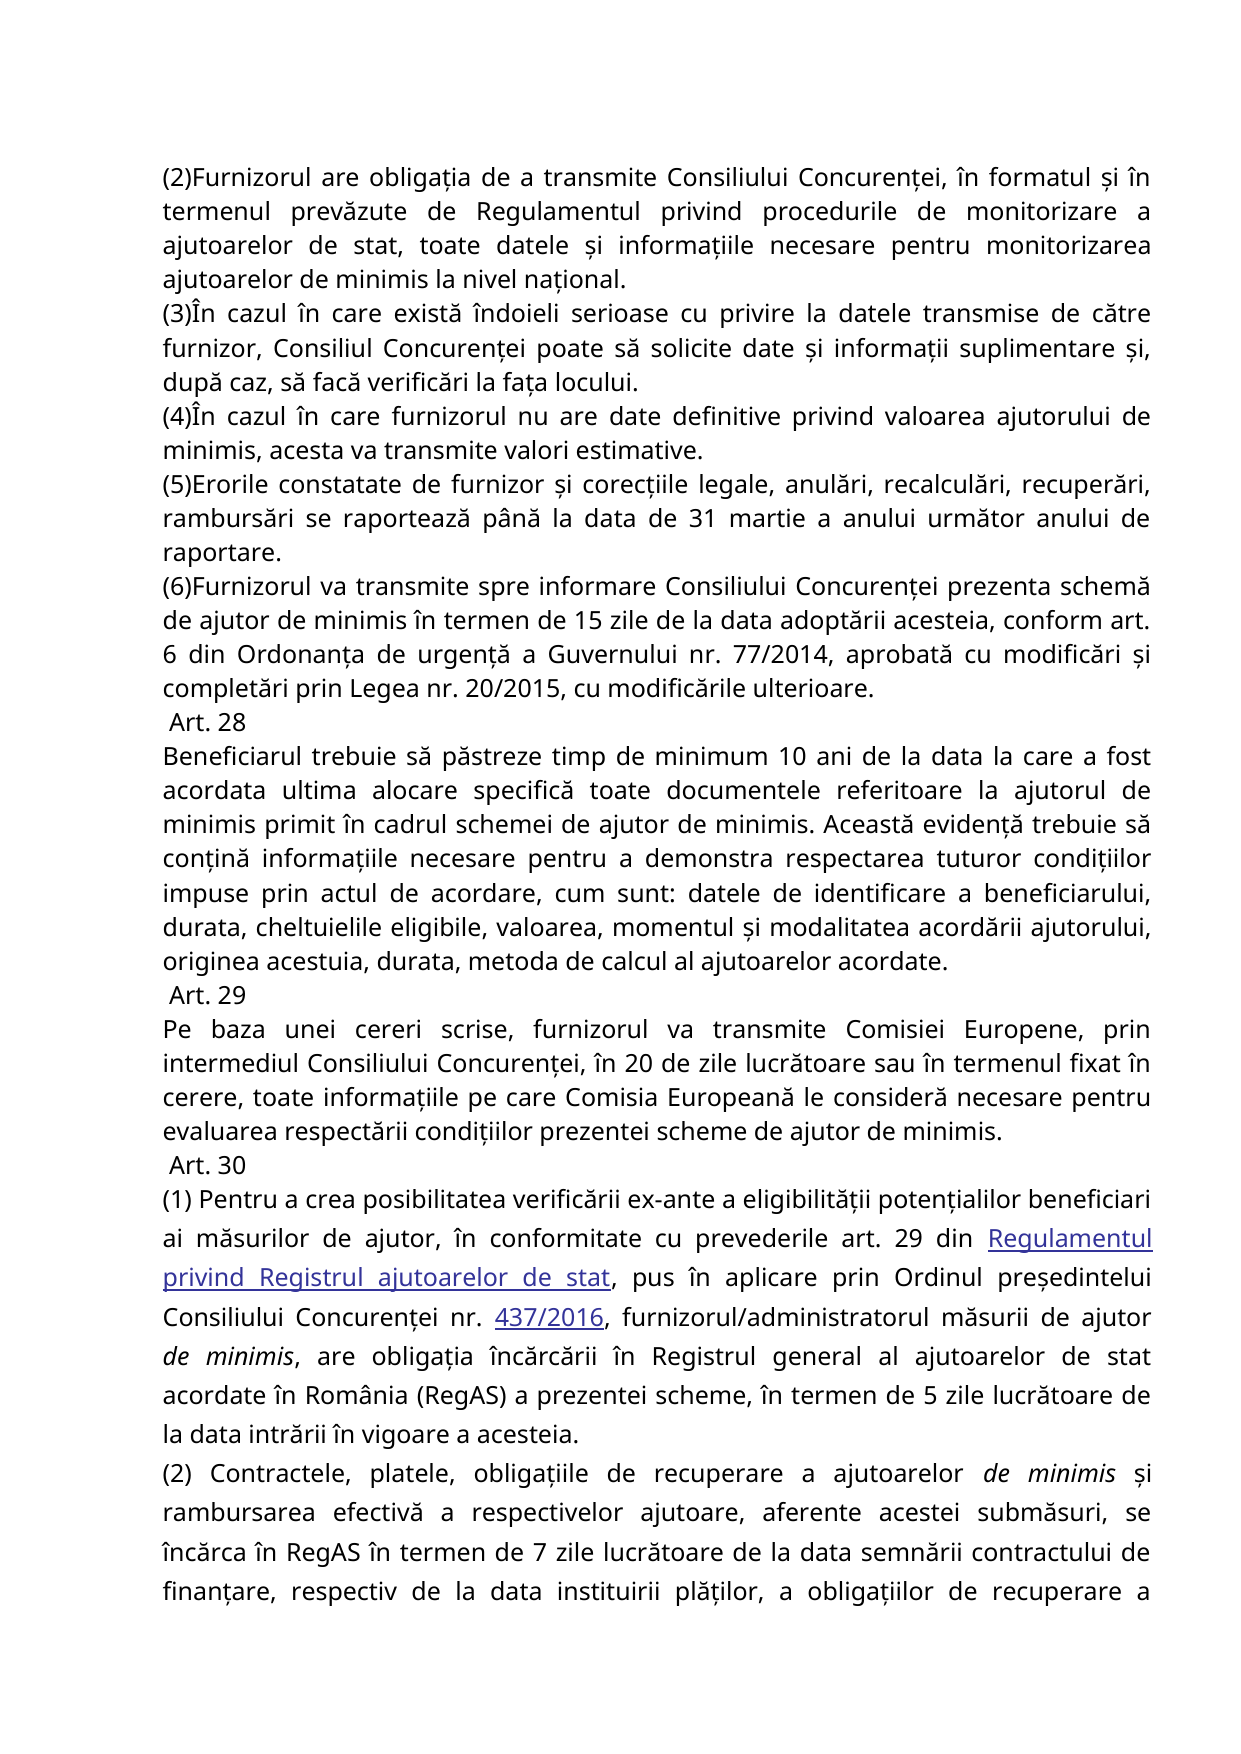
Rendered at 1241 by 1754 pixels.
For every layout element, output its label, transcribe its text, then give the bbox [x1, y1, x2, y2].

text (4)În cazul în care furnizorul nu are date definitive privind valoarea ajutorului de minimis, acesta va transmite valori estimative. [162, 398, 1152, 466]
text Pe baza unei cereri scrise, furnizorul va transmite Comisiei Europene, prin intermediul Consiliului Concurenței, în 20 de zile lucrătoare sau în termenul fixat în cerere, toate informațiile pe care Comisia Europeană le consideră necesare pentru evaluarea respectării condițiilor prezentei scheme de ajutor de minimis. [162, 1011, 1152, 1148]
text (1) Pentru a crea posibilitatea verificării ex-ante a eligibilității potențialilor beneficiari ai măsurilor de ajutor, în conformitate cu prevederile art. 29 din Regulamentul privind Registrul ajutoarelor de stat, pus în aplicare prin Ordinul președintelui Consiliului Concurenței nr. 437/2016, furnizorul/administratorul măsurii de ajutor de minimis, are obligația încărcării în Registrul general al ajutoarelor de stat acordate în România (RegAS) a prezentei scheme, în termen de 5 zile lucrătoare de la data intrării în vigoare a acesteia. [162, 1182, 1152, 1451]
text (6)Furnizorul va transmite spre informare Consiliului Concurenței prezenta schemă de ajutor de minimis în termen de 15 zile de la data adoptării acesteia, conform art. 6 din Ordonanța de urgență a Guvernului nr. 77/2014, aprobată cu modificări și completări prin Legea nr. 20/2015, cu modificările ulterioare. [162, 569, 1152, 705]
text (5)Erorile constatate de furnizor și corecțiile legale, anulări, recalculări, recuperări, rambursări se raportează până la data de 31 martie a anului următor anului de raportare. [162, 466, 1152, 569]
text (3)În cazul în care există îndoieli serioase cu privire la datele transmise de către furnizor, Consiliul Concurenței poate să solicite date și informații suplimentare și, după caz, să facă verificări la fața locului. [162, 296, 1152, 398]
text Beneficiarul trebuie să păstreze timp de minimum 10 ani de la data la care a fost acordata ultima alocare specifică toate documentele referitoare la ajutorul de minimis primit în cadrul schemei de ajutor de minimis. Această evidență trebuie să conțină informațiile necesare pentru a demonstra respectarea tuturor condițiilor impuse prin actul de acordare, cum sunt: datele de identificare a beneficiarului, durata, cheltuielile eligibile, valoarea, momentul și modalitatea acordării ajutorului, originea acestuia, durata, metoda de calcul al ajutoarelor acordate. [162, 739, 1152, 977]
text (2)Furnizorul are obligația de a transmite Consiliului Concurenței, în formatul și în termenul prevăzute de Regulamentul privind procedurile de monitorizare a ajutoarelor de stat, toate datele și informațiile necesare pentru monitorizarea ajutoarelor de minimis la nivel național. [162, 160, 1152, 296]
text Art. 28 [162, 705, 1152, 739]
text Art. 29 [162, 977, 1152, 1011]
text Art. 30 [162, 1148, 1152, 1182]
